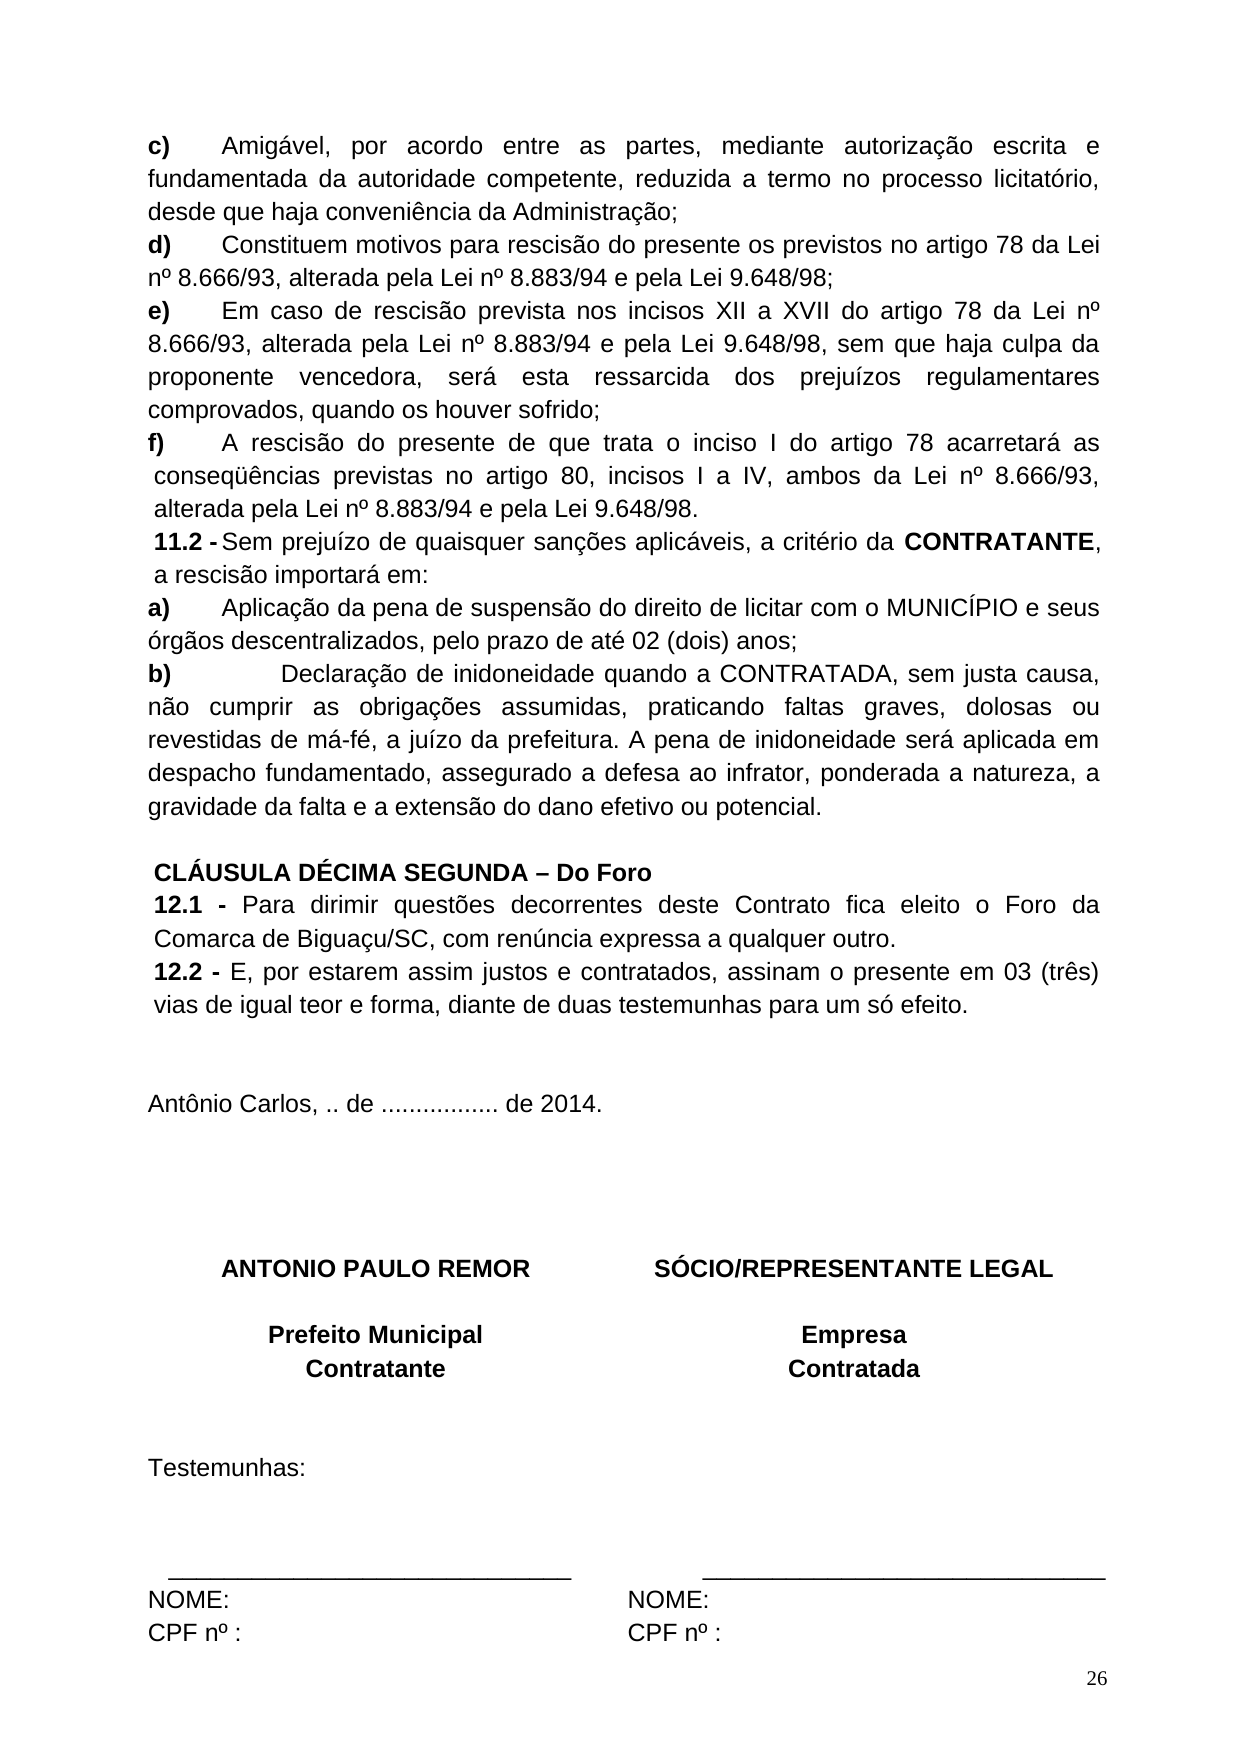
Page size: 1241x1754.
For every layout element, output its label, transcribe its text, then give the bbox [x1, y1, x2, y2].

list Declaração de inidoneidade quando a CONTRATADA, sem justa causa, não cumprir as obrigações assumidas, praticando faltas graves, dolosas ou revestidas de má-fé, a juízo da prefeitura. A pena de inidoneidade será aplicada em despacho fundamentado, assegurado a defesa ao infrator, ponderada a natureza, a gravidade da falta e a extensão do dano efetivo ou potencial. [148, 659, 1101, 820]
table_header ANTONIO PAULO REMOR [136, 1188, 615, 1320]
table_header SÓCIO/REPRESENTANTE LEGAL [615, 1188, 1093, 1320]
table_header NOME: [616, 1585, 1096, 1618]
list A rescisão do presente de que trata o inciso I do artigo 78 acarretará as conseqüências previstas no artigo 80, incisos I a IV, ambos da Lei nº 8.666/93, alterada pela Lei nº 8.883/94 e pela Lei 9.648/98. [148, 428, 1101, 523]
text 12.1 - Para dirimir questões decorrentes deste Contrato fica eleito o Foro da Comarca de Biguaçu/SC, com renúncia expressa a qualquer outro. [154, 891, 1101, 952]
list Constituem motivos para rescisão do presente os previstos no artigo 78 da Lei nº 8.666/93, alterada pela Lei nº 8.883/94 e pela Lei 9.648/98; [148, 230, 1101, 292]
list Aplicação da pena de suspensão do direito de licitar com o MUNICÍPIO e seus órgãos descentralizados, pelo prazo de até 02 (dois) anos; [148, 593, 1101, 655]
text _____________________________ _____________________________ [148, 1552, 1107, 1581]
text 11.2 - Sem prejuízo de quaisquer sanções aplicáveis, a critério da CONTRATANTE, a rescisão importará em: [154, 527, 1101, 589]
text 12.2 - E, por estarem assim justos e contratados, assinam o presente em 03 (três) vias de igual teor e forma, diante de duas testemunhas para um só efeito. [154, 957, 1101, 1018]
table_cell Empresa [615, 1320, 1093, 1353]
text Testemunhas: [148, 1453, 1107, 1482]
table_cell CPF nº : [136, 1619, 616, 1651]
list Amigável, por acordo entre as partes, mediante autorização escrita e fundamentada da autoridade competente, reduzida a termo no processo licitatório, desde que haja conveniência da Administração; [148, 131, 1101, 226]
text CLÁUSULA DÉCIMA SEGUNDA – Do Foro [154, 857, 1101, 886]
table_cell Contratante [136, 1354, 615, 1387]
list Em caso de rescisão prevista nos incisos XII a XVII do artigo 78 da Lei nº 8.666/93, alterada pela Lei nº 8.883/94 e pela Lei 9.648/98, sem que haja culpa da proponente vencedora, será esta ressarcida dos prejuízos regulamentares comprovados, quando os houver sofrido; [148, 296, 1101, 424]
text Antônio Carlos, .. de ................. de 2014. [148, 1089, 1107, 1117]
table_header NOME: [136, 1585, 616, 1618]
table_cell Prefeito Municipal [136, 1320, 615, 1353]
table_cell CPF nº : [616, 1619, 1096, 1651]
table_cell Contratada [615, 1354, 1093, 1387]
